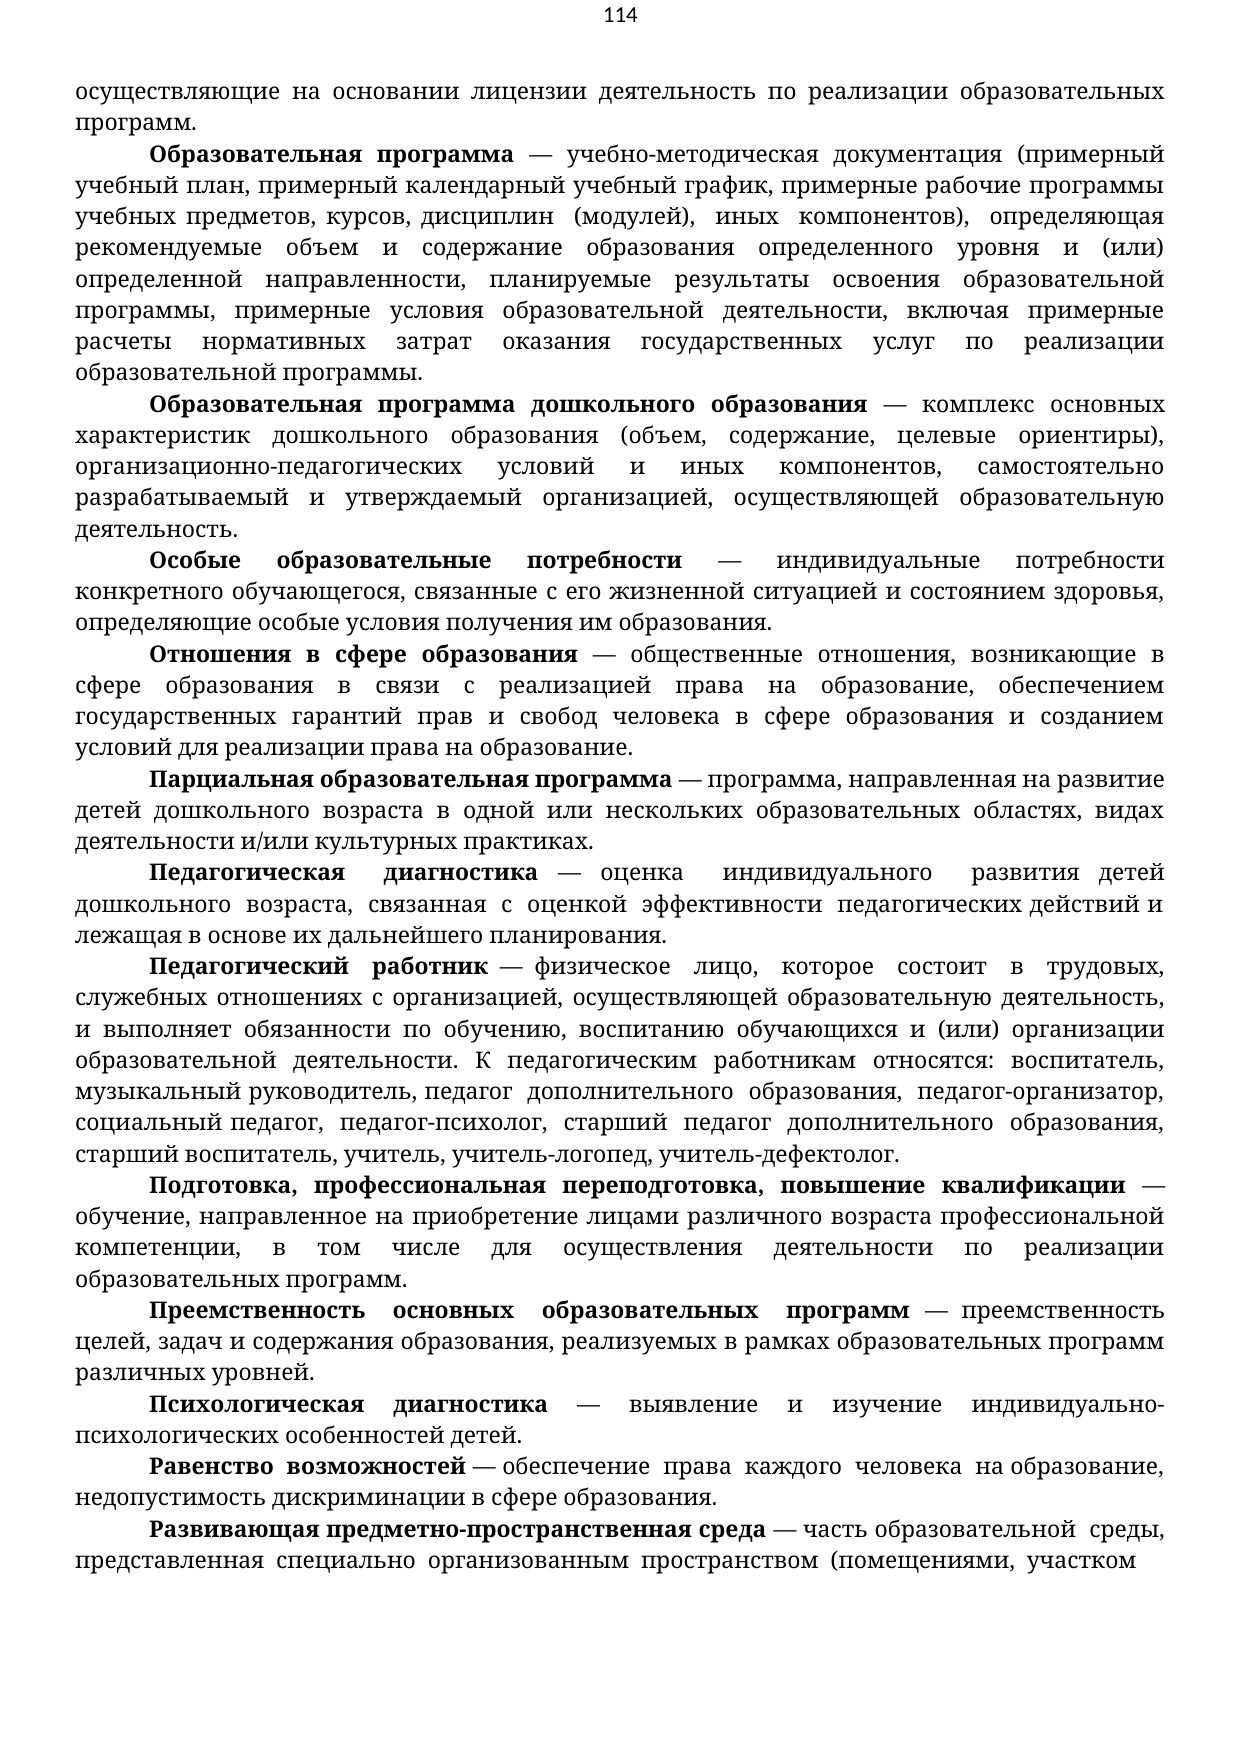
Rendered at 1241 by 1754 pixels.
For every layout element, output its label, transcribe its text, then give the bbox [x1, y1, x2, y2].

text Равенство возможностей — обеспечение права каждого человека на образование, недопустимость дискриминации в сфере образования. [75, 1450, 1165, 1512]
text Парциальная образовательная программа — программа, направленная на развитие детей дошкольного возраста в одной или нескольких образовательных областях, видах деятельности и/или культурных практиках. [75, 762, 1165, 856]
text Педагогический работник — физическое лицо, которое состоит в трудовых, служебных отношениях с организацией, осуществляющей образовательную деятельность, и выполняет обязанности по обучению, воспитанию обучающихся и (или) организации образовательной деятельности. К педагогическим работникам относятся: воспитатель, музыкальный руководитель, педагог дополнительного образования, педагог-организатор, социальный педагог, педагог-психолог, старший педагог дополнительного образования, старший воспитатель, учитель, учитель-логопед, учитель-дефектолог. [75, 950, 1165, 1169]
text Педагогическая диагностика — оценка индивидуального развития детей дошкольного возраста, связанная с оценкой эффективности педагогических действий и лежащая в основе их дальнейшего планирования. [75, 856, 1165, 950]
text Особые образовательные потребности — индивидуальные потребности конкретного обучающегося, связанные с его жизненной ситуацией и состоянием здоровья, определяющие особые условия получения им образования. [75, 544, 1165, 637]
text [75, 75, 1165, 137]
text Отношения в сфере образования — общественные отношения, возникающие в сфере образования в связи с реализацией права на образование, обеспечением государственных гарантий прав и свобод человека в сфере образования и созданием условий для реализации права на образование. [75, 637, 1165, 762]
text Развивающая предметно-пространственная среда — часть образовательной среды, представленная специально организованным пространством (помещениями, участком [75, 1512, 1165, 1575]
text Подготовка, профессиональная переподготовка, повышение квалификации — обучение, направленное на приобретение лицами различного возраста профессиональной компетенции, в том числе для осуществления деятельности по реализации образовательных программ. [75, 1169, 1165, 1294]
text Преемственность основных образовательных программ — преемственность целей, задач и содержания образования, реализуемых в рамках образовательных программ различных уровней. [75, 1294, 1165, 1387]
text Образовательная программа дошкольного образования — комплекс основных характеристик дошкольного образования (объем, содержание, целевые ориентиры), организационно-педагогических условий и иных компонентов, самостоятельно разрабатываемый и утверждаемый организацией, осуществляющей образовательную деятельность. [75, 387, 1165, 544]
text Образовательная программа — учебно-методическая документация (примерный учебный план, примерный календарный учебный график, примерные рабочие программы учебных предметов, курсов, дисциплин (модулей), иных компонентов), определяющая рекомендуемые объем и содержание образования определенного уровня и (или) определенной направленности, планируемые результаты освоения образовательной программы, примерные условия образовательной деятельности, включая примерные расчеты нормативных затрат оказания государственных услуг по реализации образовательной программы. [75, 137, 1165, 387]
text Психологическая диагностика — выявление и изучение индивидуально-психологических особенностей детей. [75, 1387, 1165, 1450]
